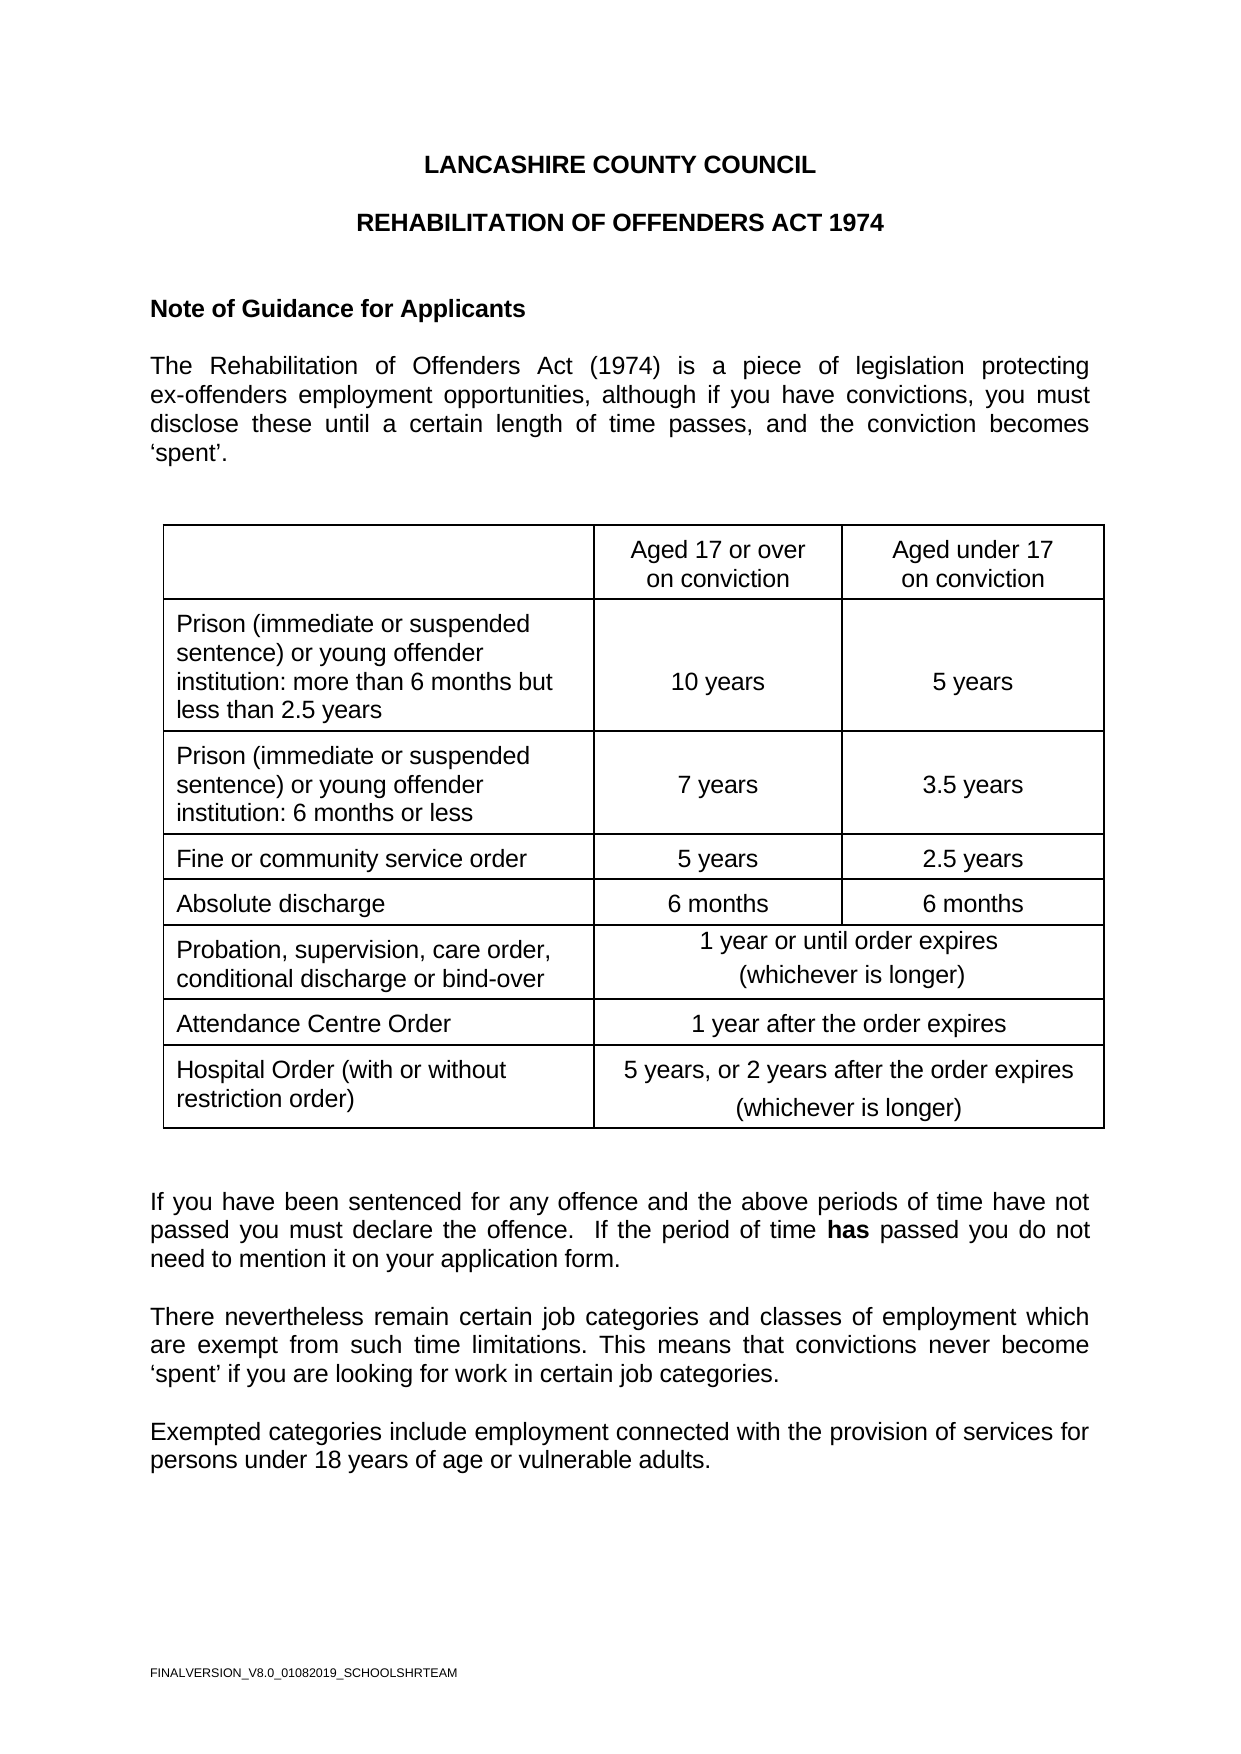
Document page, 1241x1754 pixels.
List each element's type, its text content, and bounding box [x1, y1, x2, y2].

table_cell 5 years [595, 835, 841, 878]
table_cell Prison (immediate or suspended sentence) or young offender institution: more than 6 months but less than 2.5 years [164, 600, 593, 730]
table_cell 5 years, or 2 years after the order expires (whichever is longer) [595, 1046, 1103, 1127]
table_cell 6 months [595, 880, 841, 924]
text Exempted categories include employment connected with the provision of services for persons under 18 years of age or vulnerable adults. [150, 1417, 1090, 1474]
table_cell 3.5 years [843, 732, 1103, 833]
text Note of Guidance for Applicants [150, 294, 1090, 322]
table_header Aged 17 or over on conviction [595, 526, 841, 598]
text The Rehabilitation of Offenders Act (1974) is a piece of legislation protecting ex-offenders employment opportunities, although if you have convictions, you must disclose these until a certain length of time passes, and the conviction becomes ‘spent’. [150, 351, 1090, 466]
table_cell Prison (immediate or suspended sentence) or young offender institution: 6 months or less [164, 732, 593, 833]
table_cell Fine or community service order [164, 835, 593, 878]
table_cell 1 year after the order expires [595, 1000, 1103, 1044]
table_cell 2.5 years [843, 835, 1103, 878]
text REHABILITATION OF OFFENDERS ACT 1974 [150, 207, 1090, 236]
text If you have been sentenced for any offence and the above periods of time have not passed you must declare the offence. If the period of time has passed you do not need to mention it on your application form. [150, 1187, 1090, 1273]
table_header Aged under 17 on conviction [843, 526, 1103, 598]
table_cell Probation, supervision, care order, conditional discharge or bind-over [164, 926, 593, 998]
table_cell 1 year or until order expires (whichever is longer) [595, 926, 1103, 998]
table_cell 5 years [843, 600, 1103, 730]
text There nevertheless remain certain job categories and classes of employment which are exempt from such time limitations. This means that convictions never become ‘spent’ if you are looking for work in certain job categories. [150, 1302, 1090, 1388]
table_cell Absolute discharge [164, 880, 593, 924]
table_cell 7 years [595, 732, 841, 833]
table_cell Attendance Centre Order [164, 1000, 593, 1044]
table_cell 10 years [595, 600, 841, 730]
table_cell Hospital Order (with or without restriction order) [164, 1046, 593, 1127]
table_header [164, 526, 593, 598]
table_cell 6 months [843, 880, 1103, 924]
text COUNTY COUNCIL [150, 150, 1090, 179]
